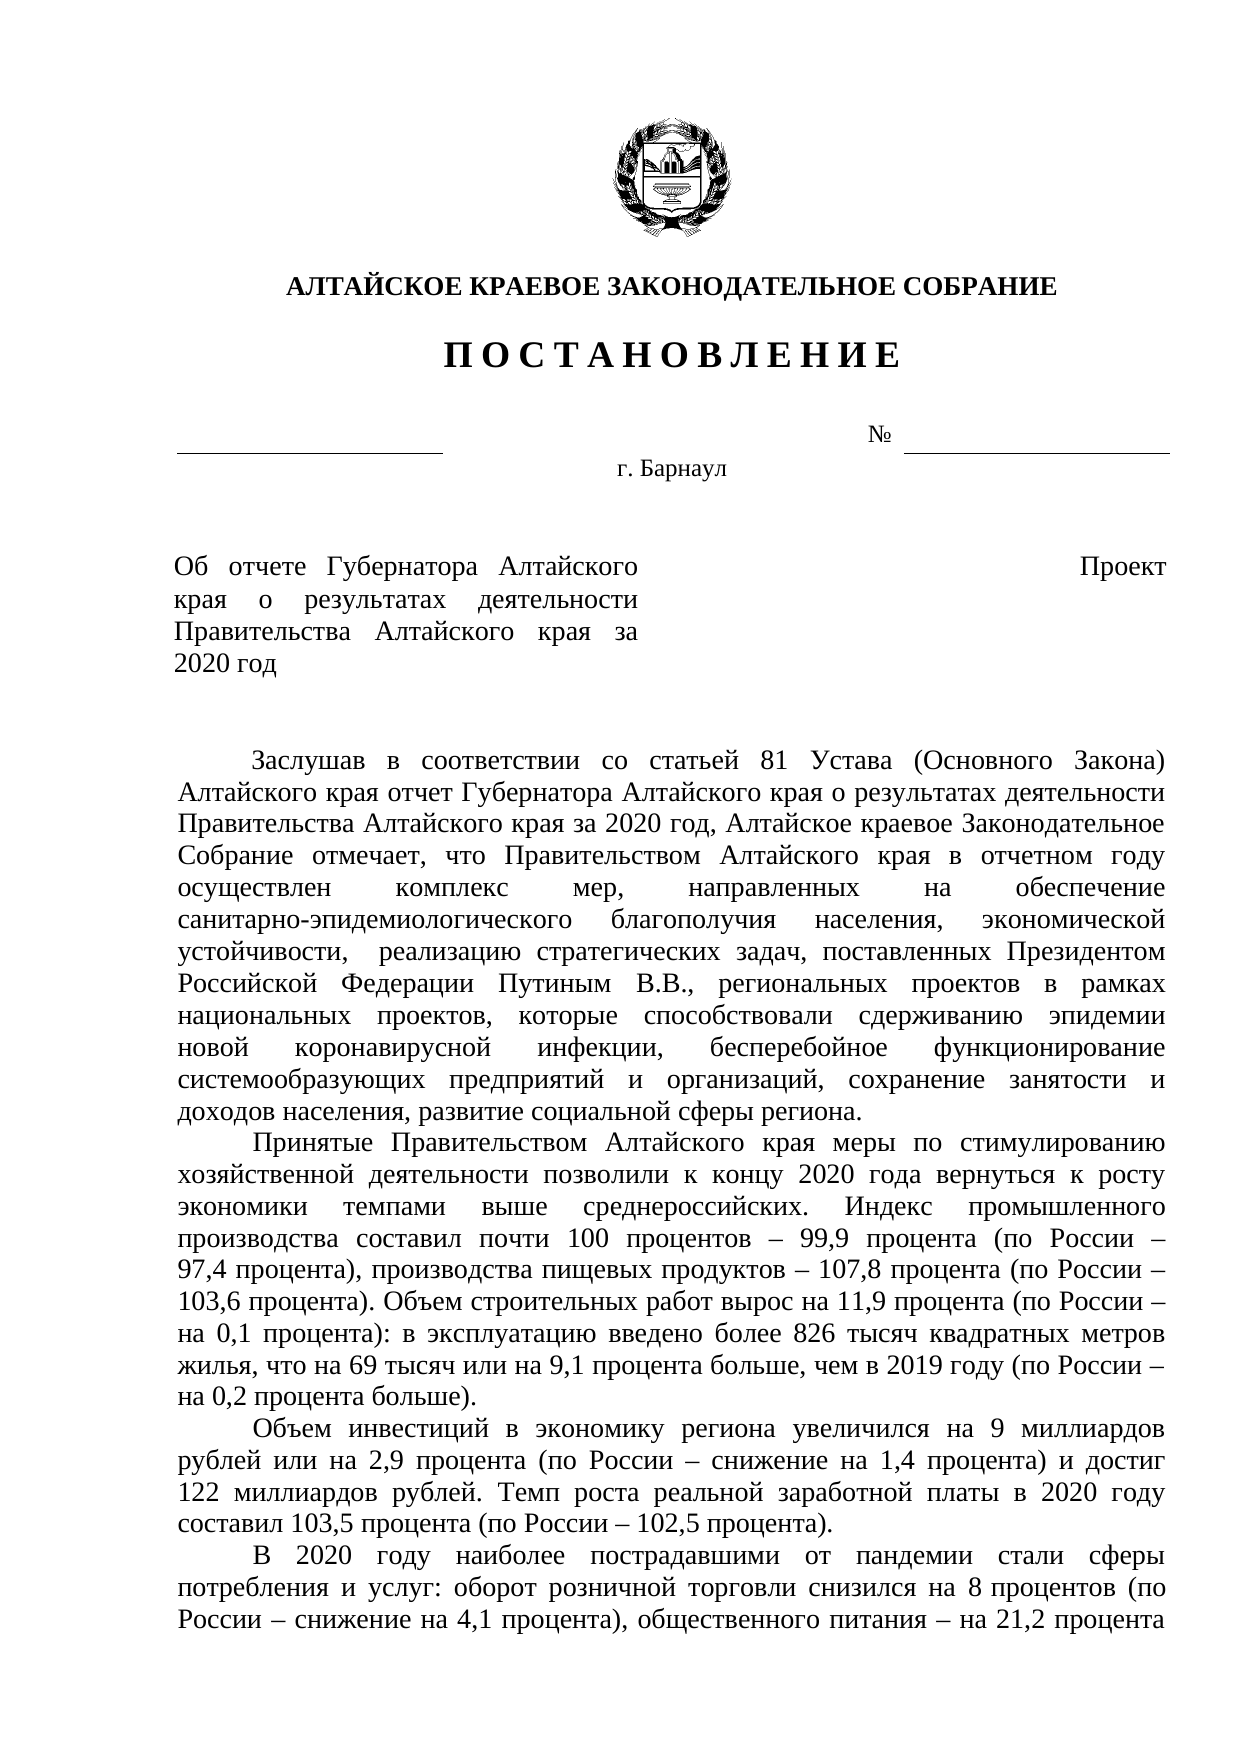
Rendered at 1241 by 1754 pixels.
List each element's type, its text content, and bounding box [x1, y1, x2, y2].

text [177, 1539, 1167, 1634]
table_header Проект [650, 549, 1167, 679]
table_header Об отчете Губернатора Алтайского края о результатах деятельности Правительства Алтайского края за 2020 год [163, 549, 650, 679]
text Объем инвестиций в экономику региона увеличился на 9 миллиардов рублей или на 2,9 процента (по России – снижение на 1,4 процента) и достиг 122 миллиардов рублей. Темп роста реальной заработной платы в 2020 году составил 103,5 процента (по России – 102,5 процента). [177, 1412, 1167, 1539]
text Заслушав в соответствии со статьей 81 Устава (Основного Закона) Алтайского края отчет Губернатора Алтайского края о результатах деятельности Правительства Алтайского края за 2020 год, Алтайское краевое Законодательное Собрание отмечает, что Правительством Алтайского края в отчетном году осуществлен комплекс мер, направленных на обеспечение санитарно-эпидемиологического благополучия населения, экономической устойчивости, реализацию стратегических задач, поставленных Президентом Российской Федерации Путиным В.В., региональных проектов в рамках национальных проектов, которые способствовали сдерживанию эпидемии новой коронавирусной инфекции, бесперебойное функционирование системообразующих предприятий и организаций, сохранение занятости и доходов населения, развитие социальной сферы региона. [177, 744, 1167, 1126]
text Принятые Правительством Алтайского края меры по стимулированию хозяйственной деятельности позволили к концу 2020 года вернуться к росту экономики темпами выше среднероссийских. Индекс промышленного производства составил почти 100 процентов – 99,9 процента (по России – 97,4 процента), производства пищевых продуктов – 107,8 процента (по России – 103,6 процента). Объем строительных работ вырос на 11,9 процента (по России – на 0,1 процента): в эксплуатацию введено более 826 тысяч квадратных метров жилья, что на 69 тысяч или на 9,1 процента больше, чем в 2019 году (по России – на 0,2 процента больше). [177, 1126, 1167, 1412]
